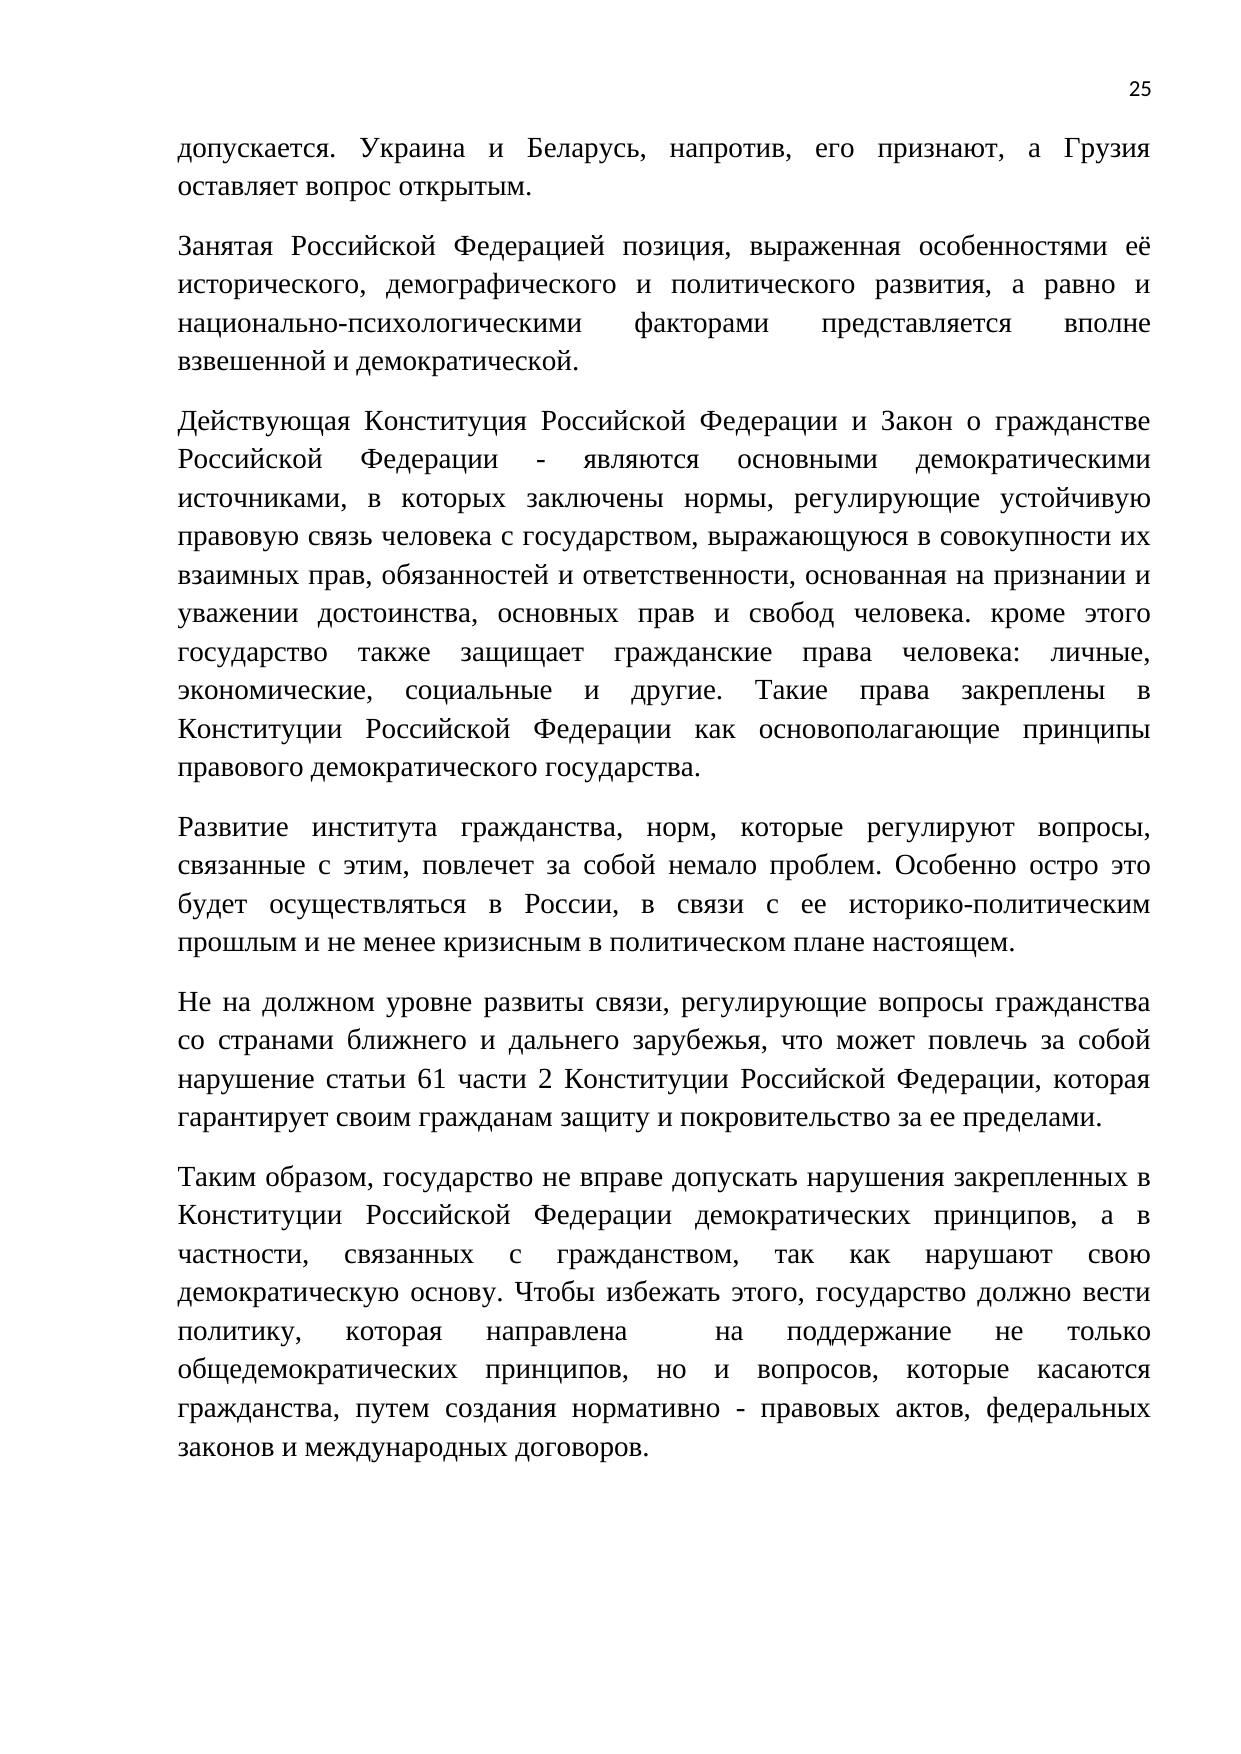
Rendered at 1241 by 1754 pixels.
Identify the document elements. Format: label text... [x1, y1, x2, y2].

text Занятая Российской Федерацией позиция, выраженная особенностями её исторического, демографического и политического развития, а равно и национально-психологическими факторами представляется вполне взвешенной и демократической. [177, 228, 1152, 377]
text Развитие института гражданства, норм, которые регулируют вопросы, связанные с этим, повлечет за собой немало проблем. Особенно остро это будет осуществляться в России, в связи с ее историко-политическим прошлым и не менее кризисным в политическом плане настоящем. [177, 809, 1152, 958]
text Не на должном уровне развиты связи, регулирующие вопросы гражданства со странами ближнего и дальнего зарубежья, что может повлечь за собой нарушение статьи 61 части 2 Конституции Российской Федерации, которая гарантирует своим гражданам защиту и покровительство за ее пределами. [177, 984, 1152, 1133]
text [177, 130, 1152, 202]
text Действующая Конституция Российской Федерации и Закон о гражданстве Российской Федерации - являются основными демократическими источниками, в которых заключены нормы, регулирующие устойчивую правовую связь человека с государством, выражающуюся в совокупности их взаимных прав, обязанностей и ответственности, основанная на признании и уважении достоинства, основных прав и свобод человека. кроме этого государство также защищает гражданские права человека: личные, экономические, социальные и другие. Такие права закреплены в Конституции Российской Федерации как основополагающие принципы правового демократического государства. [177, 403, 1152, 783]
text Таким образом, государство не вправе допускать нарушения закрепленных в Конституции Российской Федерации демократических принципов, а в частности, связанных с гражданством, так как нарушают свою демократическую основу. Чтобы избежать этого, государство должно вести политику, которая направлена на поддержание не только общедемократических принципов, но и вопросов, которые касаются гражданства, путем создания нормативно - правовых актов, федеральных законов и международных договоров. [177, 1159, 1152, 1462]
